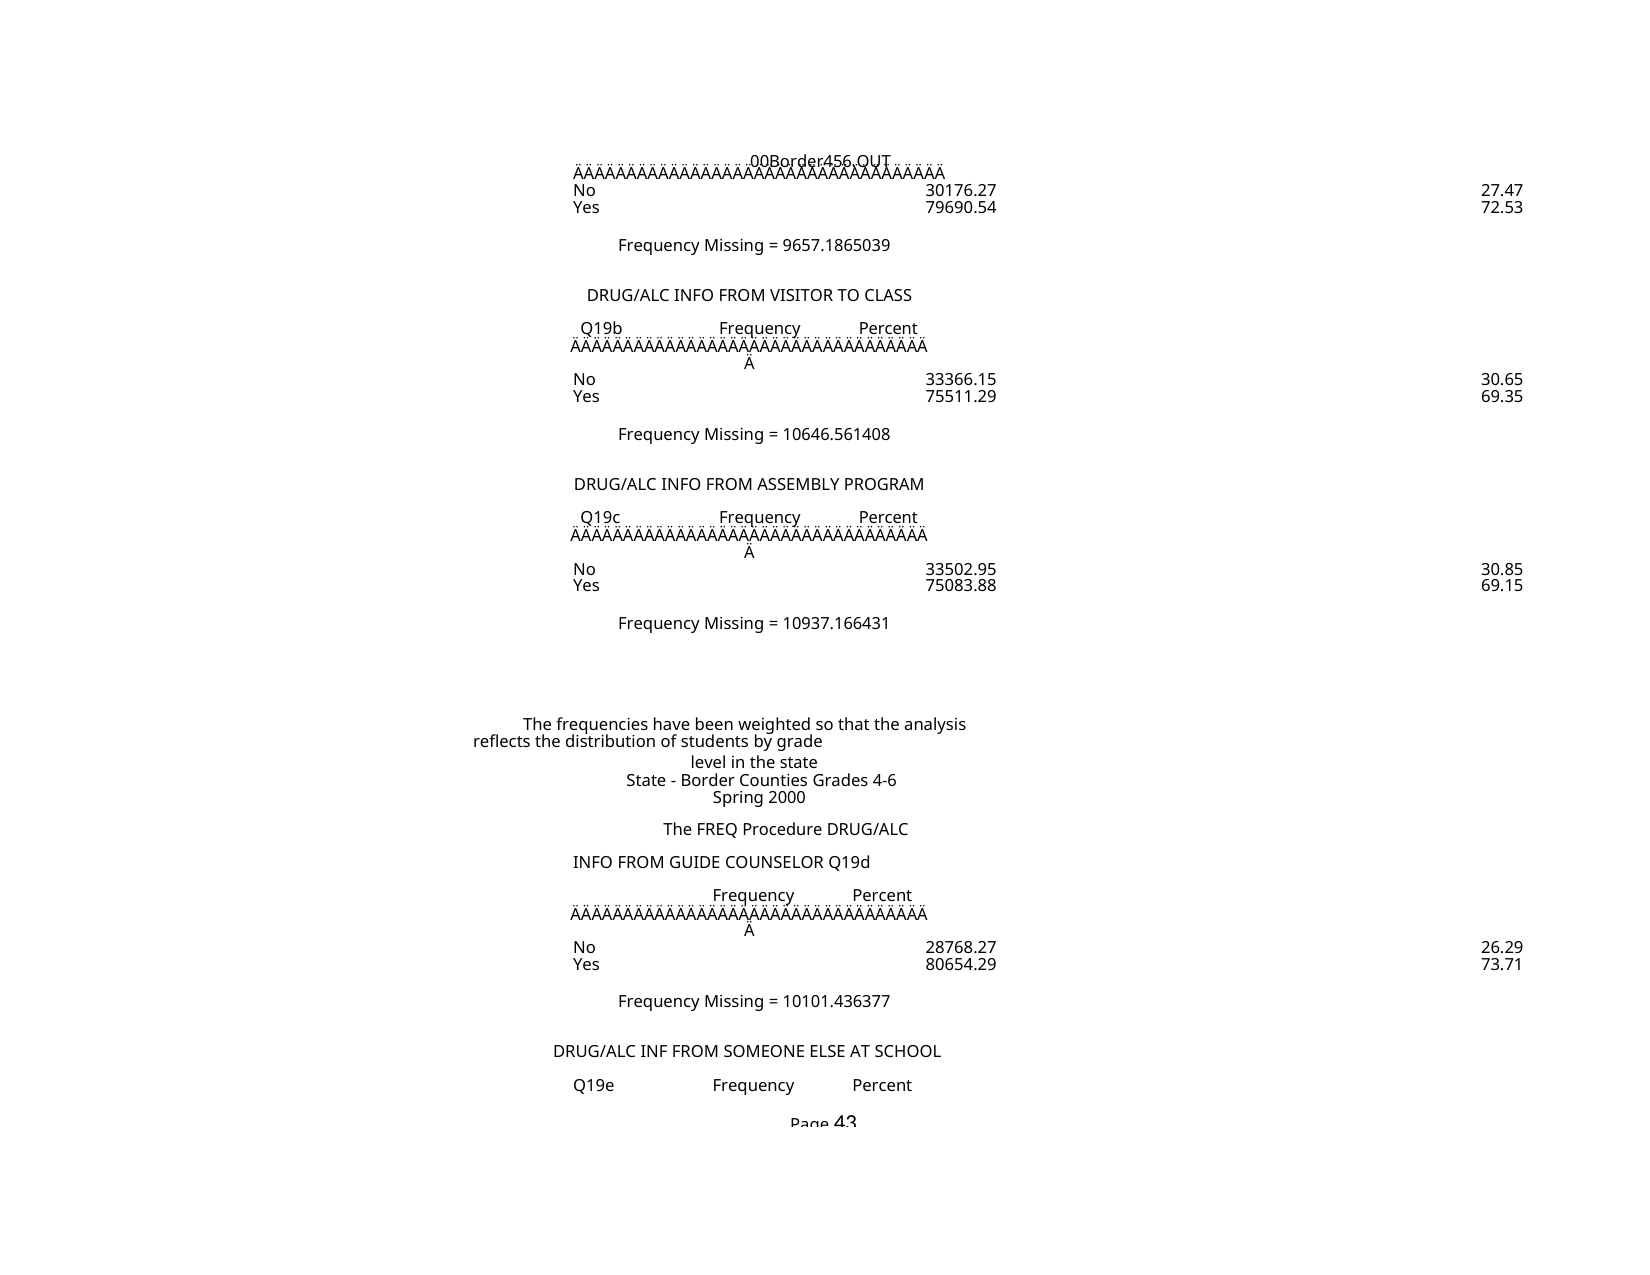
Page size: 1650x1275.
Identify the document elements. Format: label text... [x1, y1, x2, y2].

text The FREQ Procedure DRUG/ALC INFO FROM GUIDE COUNSELOR Q19d Frequency Percent [573, 807, 928, 907]
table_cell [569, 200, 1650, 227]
text ÄÄÄÄÄÄÄÄÄÄÄÄÄÄÄÄÄÄÄÄÄÄÄÄÄÄÄÄÄÄÄÄÄÄÄ [569, 907, 928, 940]
text Spring 2000 [700, 790, 818, 807]
text DRUG/ALC INF FROM SOMEONE ELSE AT SCHOOL Q19e Frequency Percent [553, 1029, 958, 1096]
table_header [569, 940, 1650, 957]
text ÄÄÄÄÄÄÄÄÄÄÄÄÄÄÄÄÄÄÄÄÄÄÄÄÄÄÄÄÄÄÄÄÄÄÄ [569, 528, 928, 562]
text Frequency Missing = 10937.166431 [589, 612, 918, 634]
text ÄÄÄÄÄÄÄÄÄÄÄÄÄÄÄÄÄÄÄÄÄÄÄÄÄÄÄÄÄÄÄÄÄÄÄ [573, 167, 1417, 183]
text Frequency Missing = 10101.436377 [589, 990, 918, 1013]
text The frequencies have been weighted so that the analysis reflects the distribution of students by grade [473, 717, 1028, 751]
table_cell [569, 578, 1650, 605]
text ÄÄÄÄÄÄÄÄÄÄÄÄÄÄÄÄÄÄÄÄÄÄÄÄÄÄÄÄÄÄÄÄÄÄÄ [569, 339, 928, 372]
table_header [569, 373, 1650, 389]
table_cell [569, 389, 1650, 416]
text Frequency Missing = 9657.1865039 [589, 233, 918, 256]
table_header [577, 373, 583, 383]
text DRUG/ALC INFO FROM VISITOR TO CLASS Q19b Frequency Percent [572, 272, 926, 339]
text level in the state [659, 751, 848, 773]
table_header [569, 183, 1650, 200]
text State - Border Counties Grades 4-6 [587, 773, 936, 790]
text Frequency Missing = 10646.561408 [589, 422, 918, 445]
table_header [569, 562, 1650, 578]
text DRUG/ALC INFO FROM ASSEMBLY PROGRAM Q19c Frequency Percent [572, 462, 926, 528]
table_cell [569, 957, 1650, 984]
